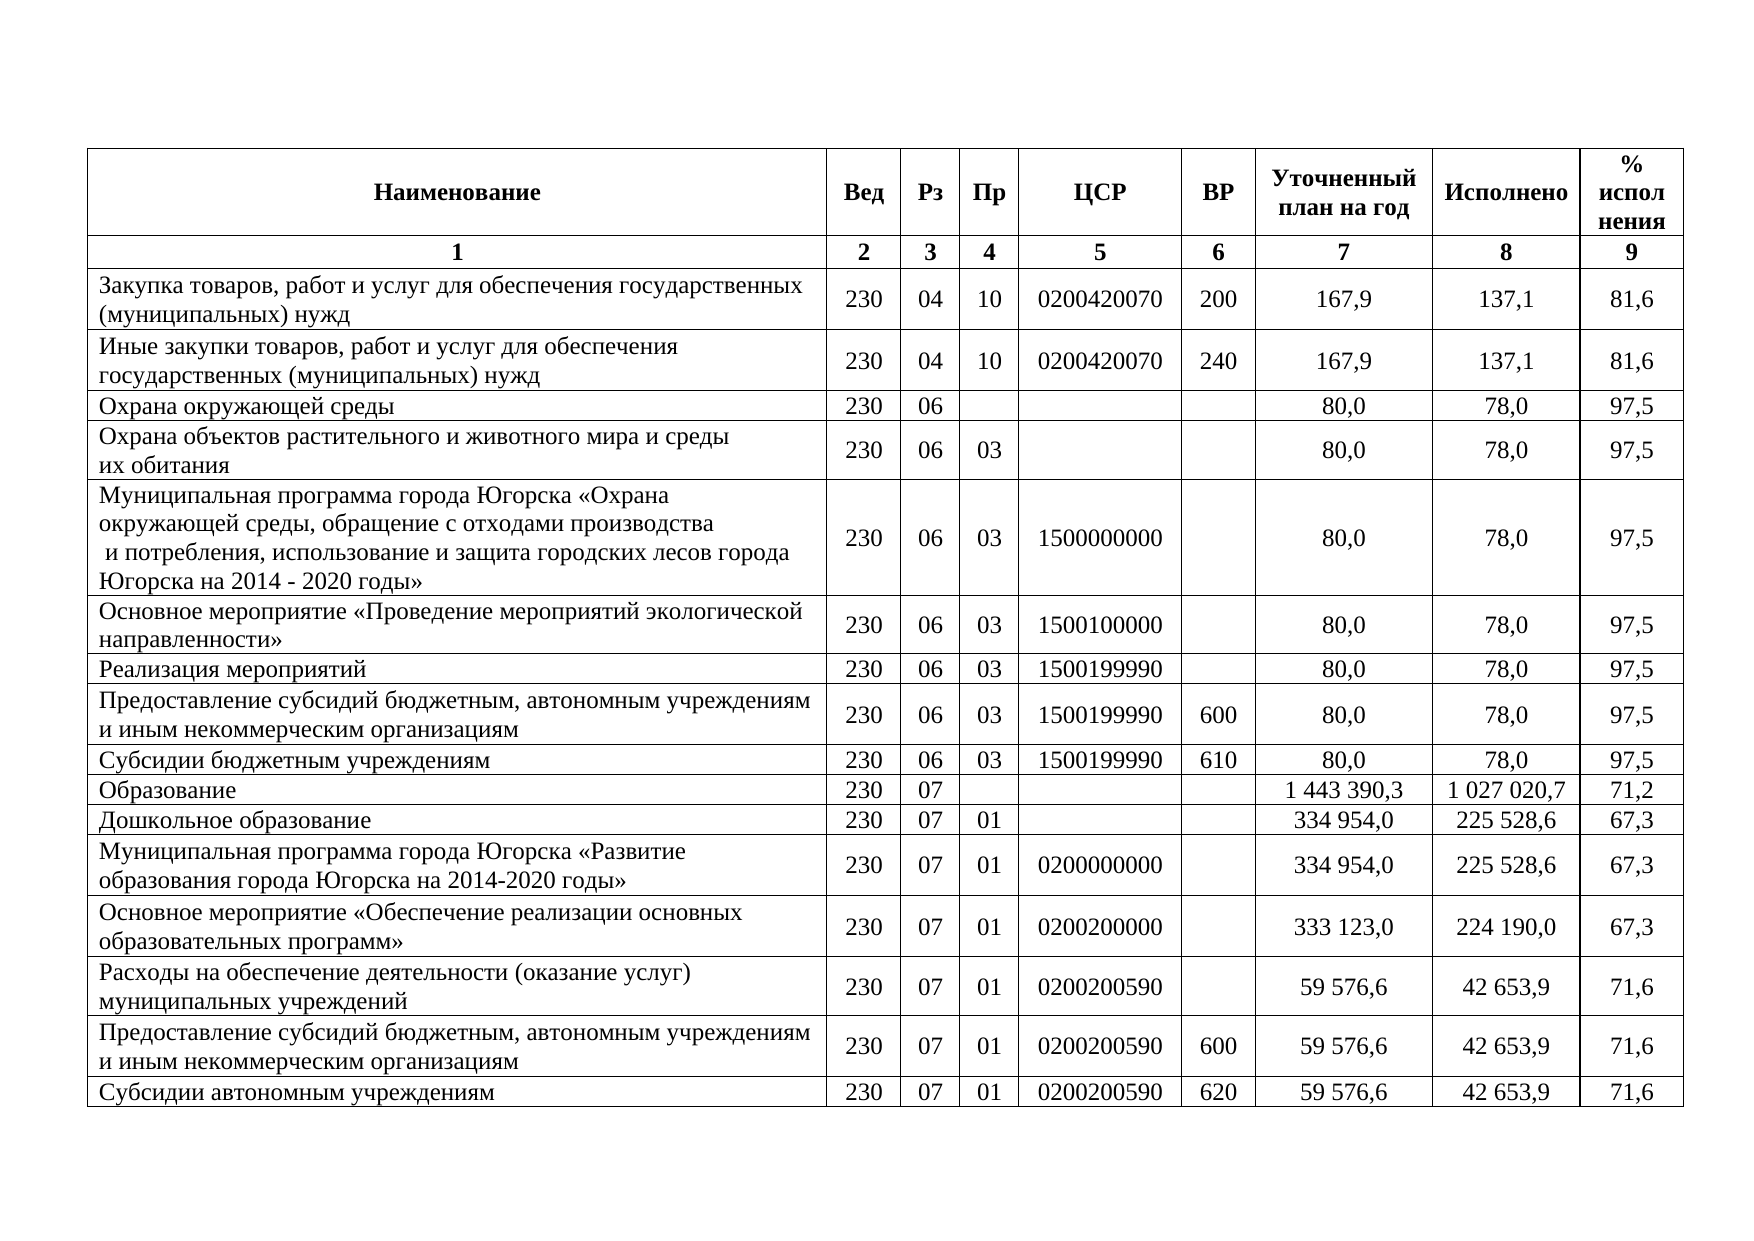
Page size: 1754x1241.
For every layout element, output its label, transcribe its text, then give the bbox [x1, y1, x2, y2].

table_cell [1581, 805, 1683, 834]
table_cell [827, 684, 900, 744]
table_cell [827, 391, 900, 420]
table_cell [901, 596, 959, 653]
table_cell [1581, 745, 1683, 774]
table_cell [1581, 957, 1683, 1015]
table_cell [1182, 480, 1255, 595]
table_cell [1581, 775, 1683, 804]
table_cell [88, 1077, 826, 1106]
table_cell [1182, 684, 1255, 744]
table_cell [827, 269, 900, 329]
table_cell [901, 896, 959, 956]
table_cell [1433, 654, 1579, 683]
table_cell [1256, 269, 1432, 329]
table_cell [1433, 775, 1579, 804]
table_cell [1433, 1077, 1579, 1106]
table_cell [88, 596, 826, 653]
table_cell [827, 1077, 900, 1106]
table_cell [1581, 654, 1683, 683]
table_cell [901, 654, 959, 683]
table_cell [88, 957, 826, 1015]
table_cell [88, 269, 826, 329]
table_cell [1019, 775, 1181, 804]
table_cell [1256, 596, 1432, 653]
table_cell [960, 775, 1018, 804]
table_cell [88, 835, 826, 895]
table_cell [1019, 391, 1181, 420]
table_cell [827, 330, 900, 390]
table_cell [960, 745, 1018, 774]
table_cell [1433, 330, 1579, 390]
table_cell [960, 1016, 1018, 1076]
table_header Наименование [88, 149, 826, 235]
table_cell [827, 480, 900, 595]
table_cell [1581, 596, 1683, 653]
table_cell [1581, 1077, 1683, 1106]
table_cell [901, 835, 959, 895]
table_cell 5 [1019, 236, 1181, 268]
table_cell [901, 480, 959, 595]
table_header ВР [1182, 149, 1255, 235]
table_header ЦСР [1019, 149, 1181, 235]
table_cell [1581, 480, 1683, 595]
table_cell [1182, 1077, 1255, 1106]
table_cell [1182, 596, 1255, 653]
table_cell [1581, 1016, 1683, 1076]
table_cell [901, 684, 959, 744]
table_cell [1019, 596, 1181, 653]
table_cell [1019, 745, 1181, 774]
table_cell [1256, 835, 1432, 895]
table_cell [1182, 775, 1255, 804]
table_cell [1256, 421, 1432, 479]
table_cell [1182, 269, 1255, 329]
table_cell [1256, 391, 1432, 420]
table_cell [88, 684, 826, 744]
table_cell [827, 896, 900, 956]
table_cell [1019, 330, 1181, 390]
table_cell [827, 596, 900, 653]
table_cell 2 [827, 236, 900, 268]
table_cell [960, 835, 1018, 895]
table_cell 4 [960, 236, 1018, 268]
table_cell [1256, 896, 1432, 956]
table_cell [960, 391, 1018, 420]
table_header Рз [901, 149, 959, 235]
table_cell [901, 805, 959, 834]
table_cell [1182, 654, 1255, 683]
table_cell 8 [1433, 236, 1579, 268]
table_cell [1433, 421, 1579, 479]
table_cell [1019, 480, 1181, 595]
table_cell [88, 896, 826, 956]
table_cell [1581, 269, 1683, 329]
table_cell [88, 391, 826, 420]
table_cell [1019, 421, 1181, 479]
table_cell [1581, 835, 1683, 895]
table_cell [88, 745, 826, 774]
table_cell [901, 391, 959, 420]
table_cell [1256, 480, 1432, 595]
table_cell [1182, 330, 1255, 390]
table_cell 3 [901, 236, 959, 268]
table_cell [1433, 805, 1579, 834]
table_cell 6 [1182, 236, 1255, 268]
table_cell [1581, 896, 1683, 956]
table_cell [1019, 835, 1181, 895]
table_cell 1 [88, 236, 826, 268]
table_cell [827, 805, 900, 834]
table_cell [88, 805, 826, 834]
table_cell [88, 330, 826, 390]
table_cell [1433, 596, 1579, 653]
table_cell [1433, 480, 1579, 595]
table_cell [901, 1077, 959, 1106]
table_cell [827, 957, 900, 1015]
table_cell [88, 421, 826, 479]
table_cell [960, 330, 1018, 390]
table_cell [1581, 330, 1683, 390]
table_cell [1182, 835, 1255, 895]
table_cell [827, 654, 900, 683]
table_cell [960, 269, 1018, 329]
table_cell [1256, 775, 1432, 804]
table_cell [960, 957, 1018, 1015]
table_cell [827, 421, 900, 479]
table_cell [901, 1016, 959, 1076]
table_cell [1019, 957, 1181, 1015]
table_header Вед [827, 149, 900, 235]
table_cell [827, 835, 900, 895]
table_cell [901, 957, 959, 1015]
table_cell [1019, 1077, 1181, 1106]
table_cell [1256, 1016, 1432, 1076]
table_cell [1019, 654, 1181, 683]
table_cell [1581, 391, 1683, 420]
table_header % исполнения [1581, 149, 1683, 235]
table_header Уточненный план на год [1256, 149, 1432, 235]
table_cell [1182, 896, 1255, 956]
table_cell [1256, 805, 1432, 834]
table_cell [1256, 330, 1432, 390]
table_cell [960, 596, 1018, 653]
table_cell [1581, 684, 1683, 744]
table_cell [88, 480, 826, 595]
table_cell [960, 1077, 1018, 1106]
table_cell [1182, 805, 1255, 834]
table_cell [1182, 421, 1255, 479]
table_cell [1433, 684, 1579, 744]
table_cell 7 [1256, 236, 1432, 268]
table_cell 9 [1581, 236, 1683, 268]
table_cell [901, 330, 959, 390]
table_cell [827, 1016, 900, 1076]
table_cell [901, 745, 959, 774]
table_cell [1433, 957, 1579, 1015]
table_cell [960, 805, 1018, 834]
table_header Исполнено [1433, 149, 1579, 235]
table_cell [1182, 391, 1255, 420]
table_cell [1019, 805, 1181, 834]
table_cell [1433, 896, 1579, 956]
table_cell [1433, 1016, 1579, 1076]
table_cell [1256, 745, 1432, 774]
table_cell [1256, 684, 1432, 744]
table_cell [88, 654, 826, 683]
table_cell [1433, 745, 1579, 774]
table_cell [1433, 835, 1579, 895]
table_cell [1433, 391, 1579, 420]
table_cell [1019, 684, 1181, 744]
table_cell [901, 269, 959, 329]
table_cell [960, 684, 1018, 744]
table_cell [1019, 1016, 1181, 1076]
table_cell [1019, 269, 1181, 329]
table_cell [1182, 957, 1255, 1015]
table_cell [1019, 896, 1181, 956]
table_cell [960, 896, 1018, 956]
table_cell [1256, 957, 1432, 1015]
table_header Пр [960, 149, 1018, 235]
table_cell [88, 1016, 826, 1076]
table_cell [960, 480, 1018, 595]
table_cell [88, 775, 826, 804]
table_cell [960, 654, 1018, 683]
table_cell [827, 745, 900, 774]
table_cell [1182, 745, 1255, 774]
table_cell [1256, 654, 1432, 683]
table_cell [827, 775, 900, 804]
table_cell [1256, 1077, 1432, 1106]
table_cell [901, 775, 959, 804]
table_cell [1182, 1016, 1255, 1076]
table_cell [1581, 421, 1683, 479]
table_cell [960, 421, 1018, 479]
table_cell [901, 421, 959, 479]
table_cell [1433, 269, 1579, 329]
